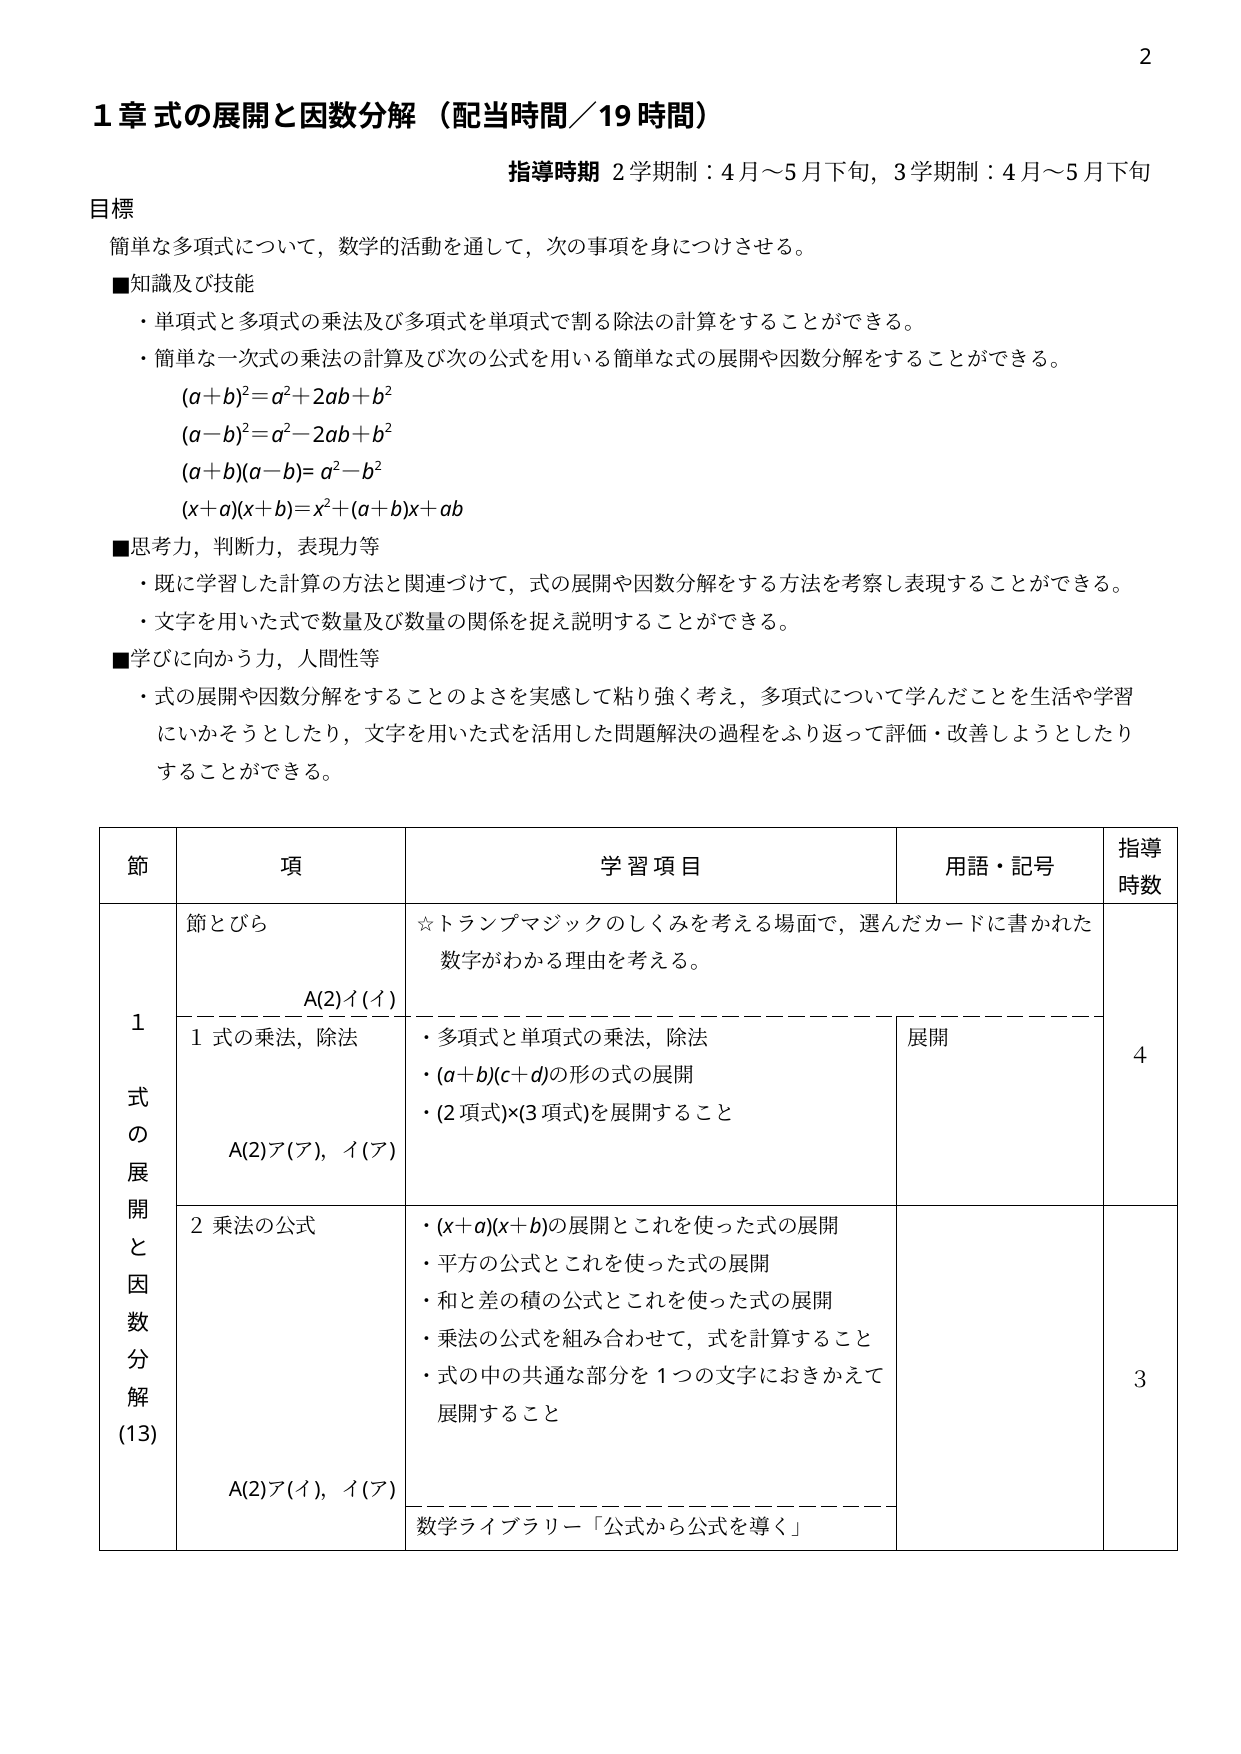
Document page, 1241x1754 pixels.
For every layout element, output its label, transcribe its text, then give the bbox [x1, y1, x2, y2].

text ■思考力，判断力，表現力等 [89, 527, 1152, 564]
text ・式の展開や因数分解をすることのよさを実感して粘り強く考え，多項式について学んだことを生活や学習にいかそうとしたり，文字を用いた式を活用した問題解決の過程をふり返って評価・改善しようとしたりすることができる。 [134, 677, 1152, 789]
table_header 学 習 項 目 [406, 828, 896, 903]
table_header 指導時数 [1104, 828, 1177, 903]
table_header 項 [177, 828, 405, 903]
table_cell ４ [1104, 904, 1177, 1205]
table_cell 展開 [897, 1016, 1103, 1205]
text ・単項式と多項式の乗法及び多項式を単項式で割る除法の計算をすることができる。 [134, 302, 1152, 339]
table_cell ☆トランプマジックのしくみを考える場面で，選んだカードに書かれた数字がわかる理由を考える。 [406, 904, 1103, 1016]
table_cell ・多項式と単項式の乗法，除法 ・(a＋b)(c＋d)の形の式の展開 ・(2項式)×(3項式)を展開すること [406, 1016, 896, 1205]
text ・既に学習した計算の方法と関連づけて，式の展開や因数分解をする方法を考察し表現することができる。 [134, 564, 1152, 602]
text 簡単な多項式について，数学的活動を通して，次の事項を身につけさせる。 [89, 227, 1152, 264]
table_cell １ 式の乗法，除法 A(2)ア(ア)，イ(ア) [177, 1016, 405, 1205]
text １章 式の展開と因数分解 （配当時間／19時間） [89, 77, 1152, 152]
text 指導時期 2学期制：4月～5月下旬，3学期制：4月～5月下旬 [89, 152, 1152, 189]
text (a＋b)(a－b)= a2－b2 [111, 452, 1152, 489]
text ・簡単な一次式の乗法の計算及び次の公式を用いる簡単な式の展開や因数分解をすることができる。 [134, 339, 1152, 377]
text ・文字を用いた式で数量及び数量の関係を捉え説明することができる。 [134, 602, 1152, 639]
table_cell 節とびら A(2)イ(イ) [177, 904, 405, 1016]
table_cell ・(x＋a)(x＋b)の展開とこれを使った式の展開 ・平方の公式とこれを使った式の展開 ・和と差の積の公式とこれを使った式の展開 ・乗法の公式を組み合わせて，式を計算すること ・式の中の共通な部分を1つの文字におきかえて展開すること [406, 1206, 896, 1506]
table_cell １ 式 の 展 開 と 因 数 分 解 (13) [100, 904, 176, 1550]
table_cell 数学ライブラリー「公式から公式を導く」 [406, 1506, 896, 1550]
text ■知識及び技能 [89, 264, 1152, 302]
text 目標 [89, 189, 1152, 227]
table_cell ３ [1104, 1206, 1177, 1550]
table_cell ２ 乗法の公式 A(2)ア(イ)，イ(ア) [177, 1206, 405, 1550]
text ■学びに向かう力，人間性等 [89, 639, 1152, 677]
table_header 節 [100, 828, 176, 903]
table_header 用語・記号 [897, 828, 1103, 903]
text (x＋a)(x＋b)＝x2＋(a＋b)x＋ab [111, 489, 1152, 527]
text (a＋b)2＝a2＋2ab＋b2 [111, 377, 1152, 414]
text (a－b)2＝a2－2ab＋b2 [111, 414, 1152, 452]
table_cell [897, 1206, 1103, 1550]
